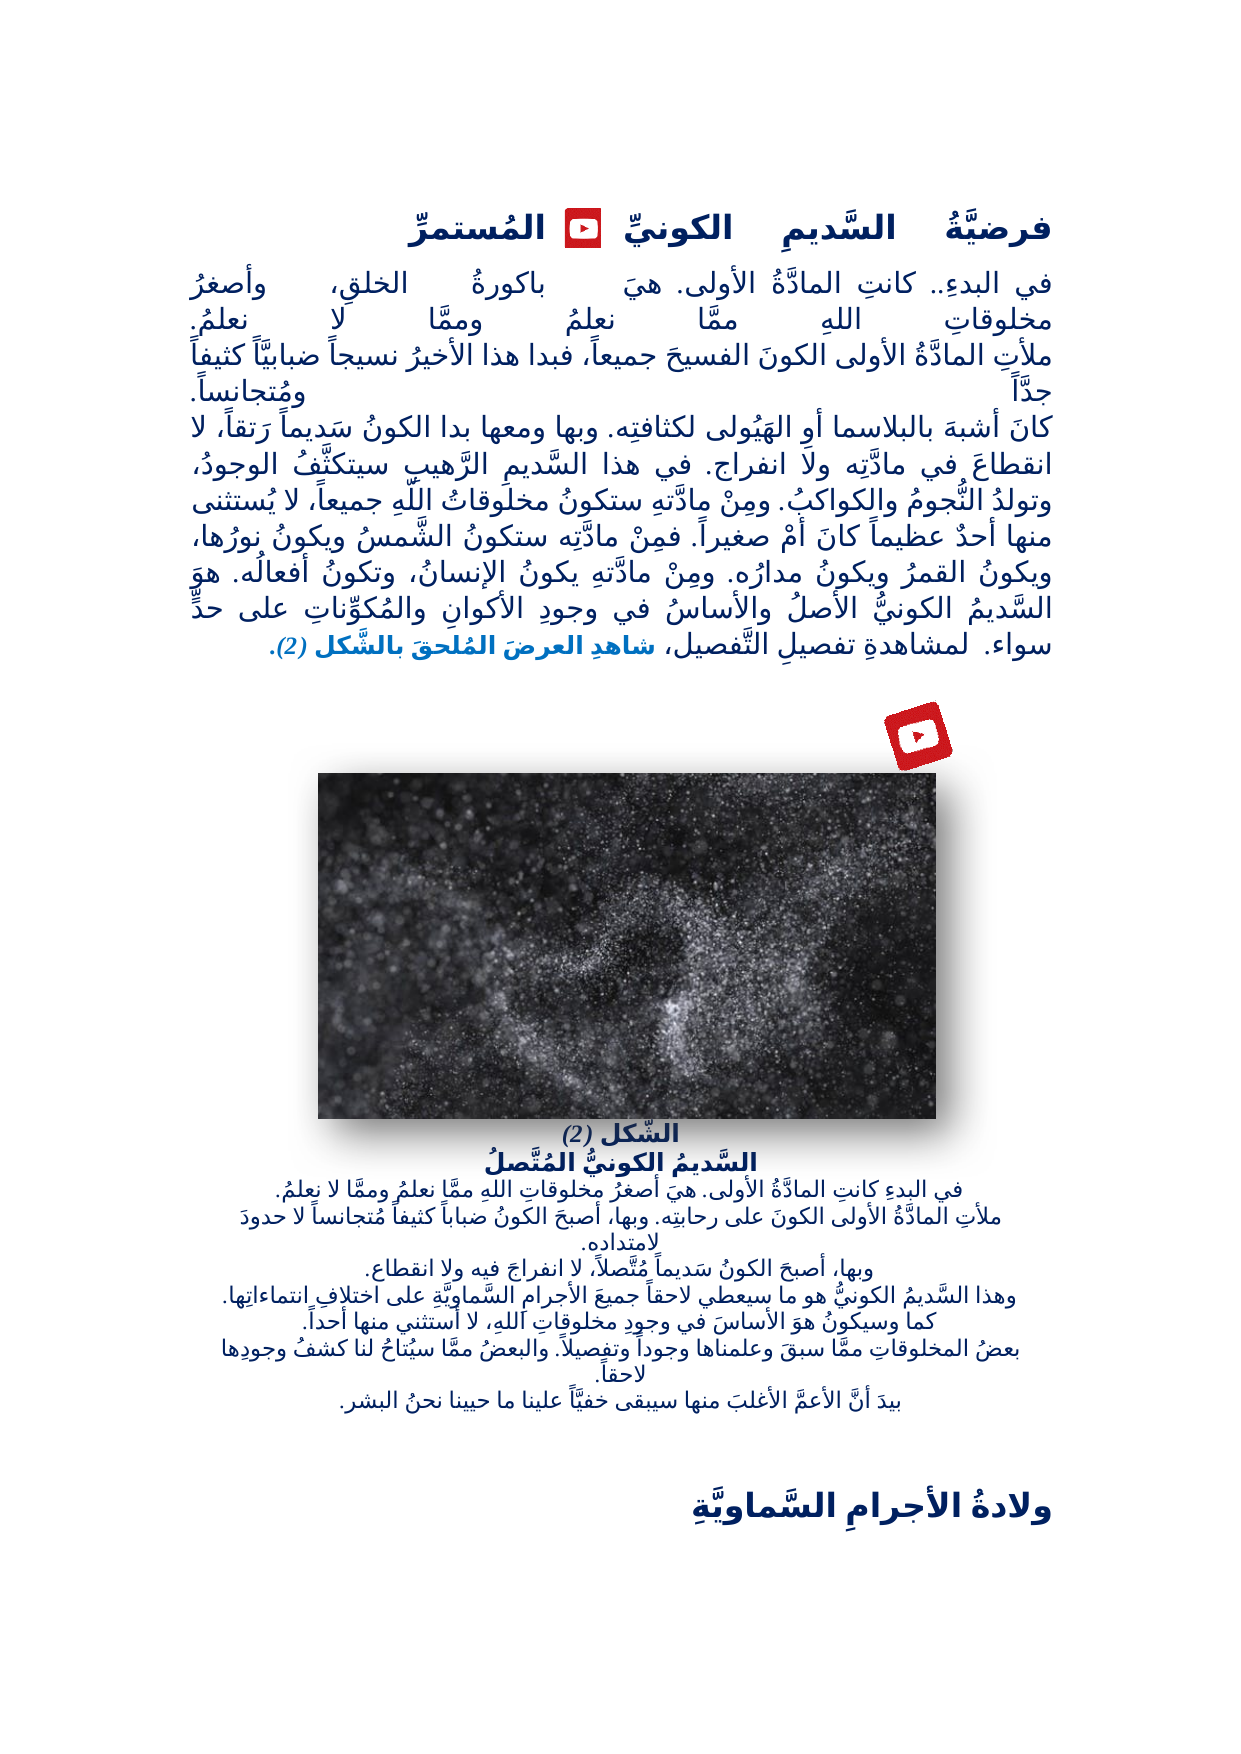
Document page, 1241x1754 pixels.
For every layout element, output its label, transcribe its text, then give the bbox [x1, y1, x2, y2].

text في البدءِ.. كانتِ المادَّةُ الأولى. هيَ باكورةُ الخلقِ، وأصغرُ مخلوقاتِ اللهِ ممَّا نعلمُ وممَّا لا نعلمُ. ملأتِ المادَّةُ الأولى الكونَ الفسيحَ جميعاً، فبدا هذا الأخيرُ نسيجاً ضبابيَّاً كثيفاً جدَّاً ومُتجانساً. كانَ أشبهَ بالبلاسما أوِ الهَيُولى لكثافتِه. وبها ومعها بدا الكونُ سَديماً رَتقاً، لا انقطاعَ في مادَّتِه ولا انفراج. في هذا السَّديمِ الرَّهيبِ سيتكثَّفُ الوجودُ، وتولدُ النُّجومُ والكواكبُ. ومِنْ مادَّتهِ ستكونُ مخلوقاتُ اللّهِ جميعاً، لا يُستثنى منها أحدٌ عظيماً كانَ أمْ صغيراً. فمِنْ مادَّتِه ستكونُ الشَّمسُ ويكونُ نورُها، ويكونُ القمرُ ويكونُ مدارُه. ومِنْ مادَّتهِ يكونُ الإنسانُ، وتكونُ أفعالُه. هوَ السَّديمُ الكونيُّ الأصلُ والأساسُ في وجودِ الأكوانِ والمُكوِّناتِ على حدٍّ سواء. لمشاهدةِ تفصيلِ التَّفصيل، شاهدِ العرضَ المُلحقَ بالشَّكل (2). [187, 266, 1053, 661]
table_cell الشَّكل (2) السَّديمُ الكونيُّ المُتَّصلُ في البدءِ كانتِ المادَّةُ الأولى. هيَ أصغرُ مخلوقاتِ اللهِ ممَّا نعلمُ وممَّا لا نعلمُ. ملأتِ المادَّةُ الأولى الكونَ على رحابتِه. وبها، أصبحَ الكونُ ضباباً كثيفاً مُتجانساً لا حدودَ لامتداده. وبها، أصبحَ الكونُ سَديماً مُتَّصلاً، لا انفراجَ فيه ولا انقطاع. وهذا السَّديمُ الكونيُّ هو ما سيعطي لاحقاً جميعَ الأجرامِ السَّماويَّةِ على اختلافِ انتماءاتِها. كما وسيكونُ هوَ الأساسَ في وجودِ مخلوقاتِ اللهِ، لا أستثني منها أحداً. بعضُ المخلوقاتِ ممَّا سبقَ وعلمناها وجوداً وتفصيلاً. والبعضُ ممَّا سيُتاحُ لنا كشفُ وجودِها لاحقاً. بيدَ أنَّ الأعمَّ الأغلبَ منها سيبقى خفيَّاً علينا ما حيينا نحنُ البشر. [188, 1119, 1052, 1414]
table_header [188, 680, 1052, 1119]
picture [882, 700, 953, 771]
picture [563, 208, 601, 246]
text ولادةُ الأجرامِ السَّماويَّةِ [187, 1414, 1053, 1525]
text فرضيَّةُ السَّديمِ الكونيِّ المُستمرِّ [601, 208, 1053, 246]
text فرضيَّةُ السَّديمِ الكونيِّ المُستمرِّ [187, 208, 563, 246]
picture [318, 773, 936, 1119]
